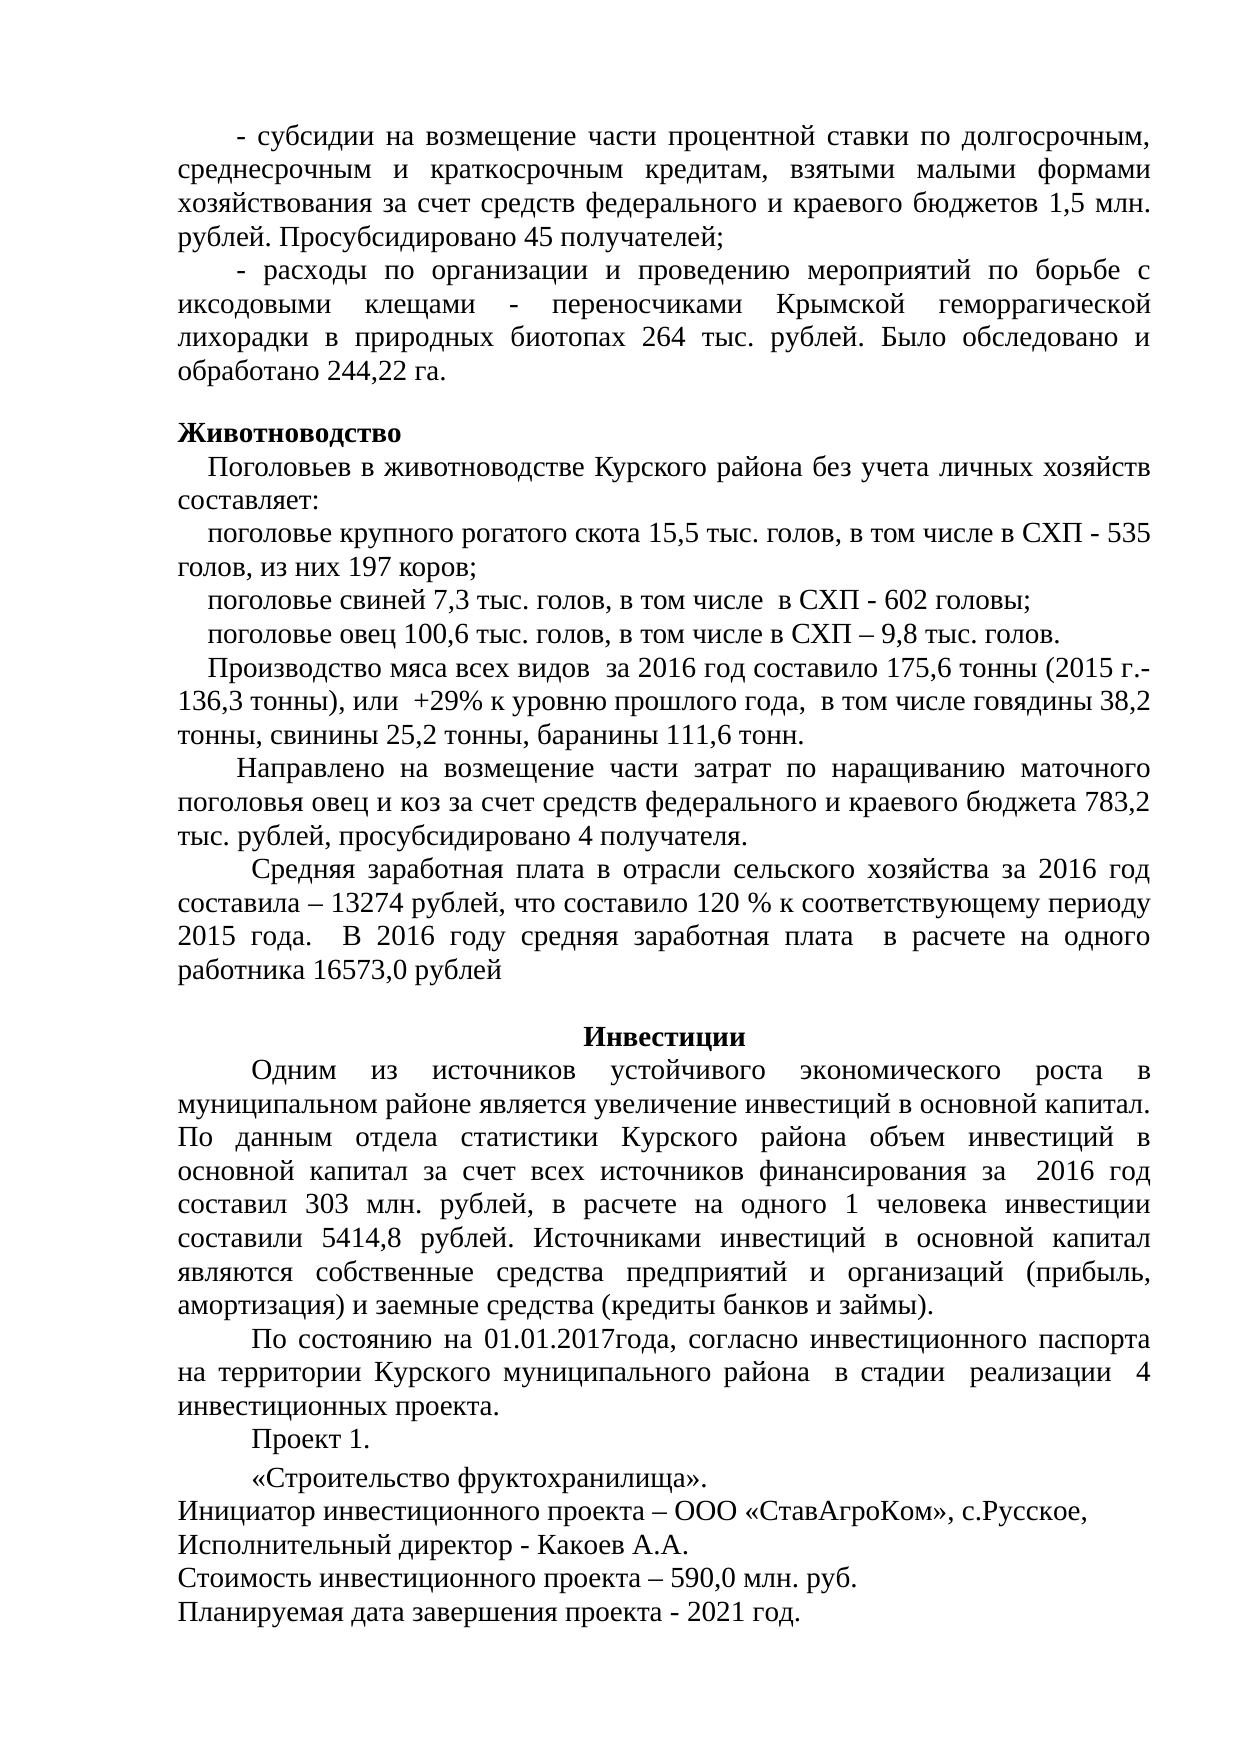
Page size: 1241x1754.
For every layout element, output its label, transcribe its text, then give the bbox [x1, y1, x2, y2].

list «Строительство фруктохранилища». [251, 1460, 1152, 1493]
text По состоянию на 01.01.2017года, согласно инвестиционного паспорта на территории Курского муниципального района в стадии реализации 4 инвестиционных проекта. [177, 1321, 1152, 1421]
text Инвестиции [177, 1019, 1152, 1052]
text поголовье свиней 7,3 тыс. голов, в том числе в СХП - 602 головы; [177, 583, 1152, 616]
list Проект 1. [251, 1421, 1152, 1455]
text Стоимость инвестиционного проекта – 590,0 млн. руб. [177, 1561, 1152, 1594]
text поголовье овец 100,6 тыс. голов, в том числе в СХП – 9,8 тыс. голов. [177, 616, 1152, 650]
text Животноводство [177, 415, 1152, 449]
text Исполнительный директор - Какоев А.А. [177, 1527, 1152, 1561]
text Средняя заработная плата в отрасли сельского хозяйства за 2016 год составила – 13274 рублей, что составило 120 % к соответствующему периоду 2015 года. В 2016 году средняя заработная плата в расчете на одного работника 16573,0 рублей [177, 851, 1152, 985]
text поголовье крупного рогатого скота 15,5 тыс. голов, в том числе в СХП - 535 голов, из них 197 коров; [177, 516, 1152, 583]
text Инициатор инвестиционного проекта – ООО «СтавАгроКом», с.Русское, [177, 1493, 1152, 1527]
text - субсидии на возмещение части процентной ставки по долгосрочным, среднесрочным и краткосрочным кредитам, взятыми малыми формами хозяйствования за счет средств федерального и краевого бюджетов 1,5 млн. рублей. Просубсидировано 45 получателей; [177, 118, 1152, 252]
text Поголовьев в животноводстве Курского района без учета личных хозяйств составляет: [177, 449, 1152, 516]
text - расходы по организации и проведению мероприятий по борьбе с иксодовыми клещами - переносчиками Крымской геморрагической лихорадки в природных биотопах 264 тыс. рублей. Было обследовано и обработано 244,22 га. [177, 252, 1152, 386]
text Направлено на возмещение части затрат по наращиванию маточного поголовья овец и коз за счет средств федерального и краевого бюджета 783,2 тыс. рублей, просубсидировано 4 получателя. [177, 751, 1152, 851]
text Планируемая дата завершения проекта - 2021 год. [177, 1594, 1152, 1628]
text Одним из источников устойчивого экономического роста в муниципальном районе является увеличение инвестиций в основной капитал. По данным отдела статистики Курского района объем инвестиций в основной капитал за счет всех источников финансирования за 2016 год составил 303 млн. рублей, в расчете на одного 1 человека инвестиции составили 5414,8 рублей. Источниками инвестиций в основной капитал являются собственные средства предприятий и организаций (прибыль, амортизация) и заемные средства (кредиты банков и займы). [177, 1052, 1152, 1321]
text Производство мяса всех видов за 2016 год составило 175,6 тонны (2015 г.- 136,3 тонны), или +29% к уровню прошлого года, в том числе говядины 38,2 тонны, свинины 25,2 тонны, баранины 111,6 тонн. [177, 650, 1152, 751]
